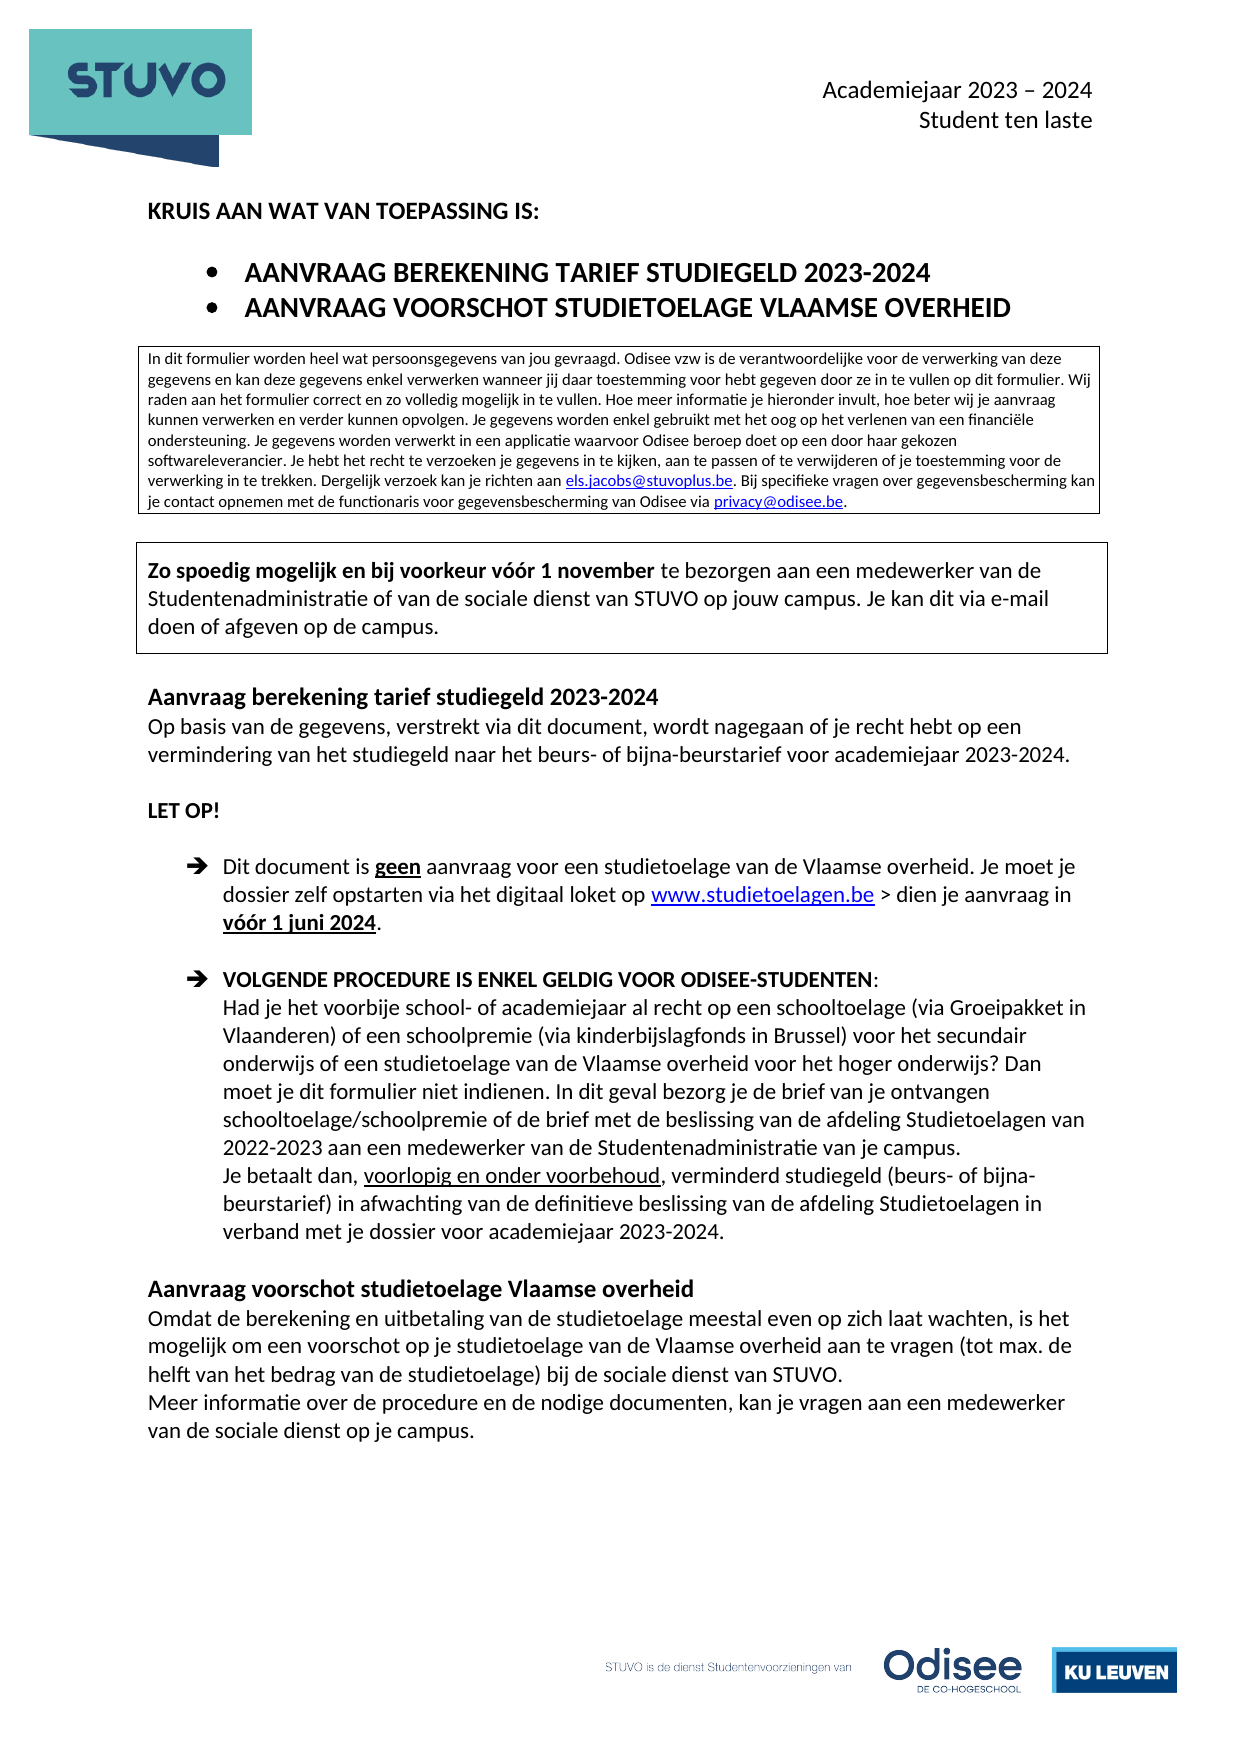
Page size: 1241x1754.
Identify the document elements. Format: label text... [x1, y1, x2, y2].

text Aanvraag voorschot studietoelage Vlaamse overheid Omdat de berekening en uitbetaling van de studietoelage meestal even op zich laat wachten, is het mogelijk om een voorschot op je studietoelage van de Vlaamse overheid aan te vragen (tot max. de helft van het bedrag van de studietoelage) bij de sociale dienst van STUVO. [148, 1273, 1092, 1388]
text KRUIS AAN WAT VAN TOEPASSING IS: [148, 195, 1092, 226]
text Op basis van de gegevens, verstrekt via dit document, wordt nagegaan of je recht hebt op een vermindering van het studiegeld naar het beurs- of bijna-beurstarief voor academiejaar 2023-2024. [148, 712, 1092, 768]
list Dit document is geen aanvraag voor een studietoelage van de Vlaamse overheid. Je moet je dossier zelf opstarten via het digitaal loket op www.studietoelagen.be > dien je aanvraag in vóór 1 juni 2024. [185, 852, 1092, 965]
list AANVRAAG BEREKENING TARIEF STUDIEGELD 2023-2024 [207, 254, 1092, 289]
table_header Zo spoedig mogelijk en bij voorkeur vóór 1 november te bezorgen aan een medewerker van de Studentenadministratie of van de sociale dienst van STUVO op jouw campus. Je kan dit via e-mail doen of afgeven op de campus. [137, 543, 1107, 652]
text Meer informatie over de procedure en de nodige documenten, kan je vragen aan een medewerker van de sociale dienst op je campus. [148, 1388, 1092, 1444]
text LET OP! [148, 796, 1092, 824]
list AANVRAAG VOORSCHOT STUDIETOELAGE VLAAMSE OVERHEID [207, 289, 1092, 325]
list VOLGENDE PROCEDURE IS ENKEL GELDIG VOOR ODISEE-STUDENTEN: Had je het voorbije school- of academiejaar al recht op een schooltoelage (via Groeipakket in Vlaanderen) of een schoolpremie (via kinderbijslagfonds in Brussel) voor het secundair onderwijs of een studietoelage van de Vlaamse overheid voor het hoger onderwijs? Dan moet je dit formulier niet indienen. In dit geval bezorg je de brief van je ontvangen schooltoelage/schoolpremie of de brief met de beslissing van de afdeling Studietoelagen van 2022-2023 aan een medewerker van de Studentenadministratie van je campus. [185, 965, 1092, 1161]
picture [606, 1647, 1177, 1693]
text In dit formulier worden heel wat persoonsgegevens van jou gevraagd. Odisee vzw is de verantwoordelijke voor de verwerking van deze gegevens en kan deze gegevens enkel verwerken wanneer jij daar toestemming voor hebt gegeven door ze in te vullen op dit formulier. Wij raden aan het formulier correct en zo volledig mogelijk in te vullen. Hoe meer informatie je hieronder invult, hoe beter wij je aanvraag kunnen verwerken en verder kunnen opvolgen. Je gegevens worden enkel gebruikt met het oog op het verlenen van een financiële ondersteuning. Je gegevens worden verwerkt in een applicatie waarvoor Odisee beroep doet op een door haar gekozen softwareleverancier. Je hebt het recht te verzoeken je gegevens in te kijken, aan te passen of te verwijderen of je toestemming voor de verwerking in te trekken. Dergelijk verzoek kan je richten aan els.jacobs@stuvoplus.be. Bij specifieke vragen over gegevensbescherming kan je contact opnemen met de functionaris voor gegevensbescherming van Odisee via privacy@odisee.be. [139, 347, 1099, 513]
text Je betaalt dan, voorlopig en onder voorbehoud, verminderd studiegeld (beurs- of bijna-beurstarief) in afwachting van de definitieve beslissing van de afdeling Studietoelagen in verband met je dossier voor academiejaar 2023-2024. [223, 1161, 1092, 1245]
text Aanvraag berekening tarief studiegeld 2023-2024 [148, 681, 1092, 712]
